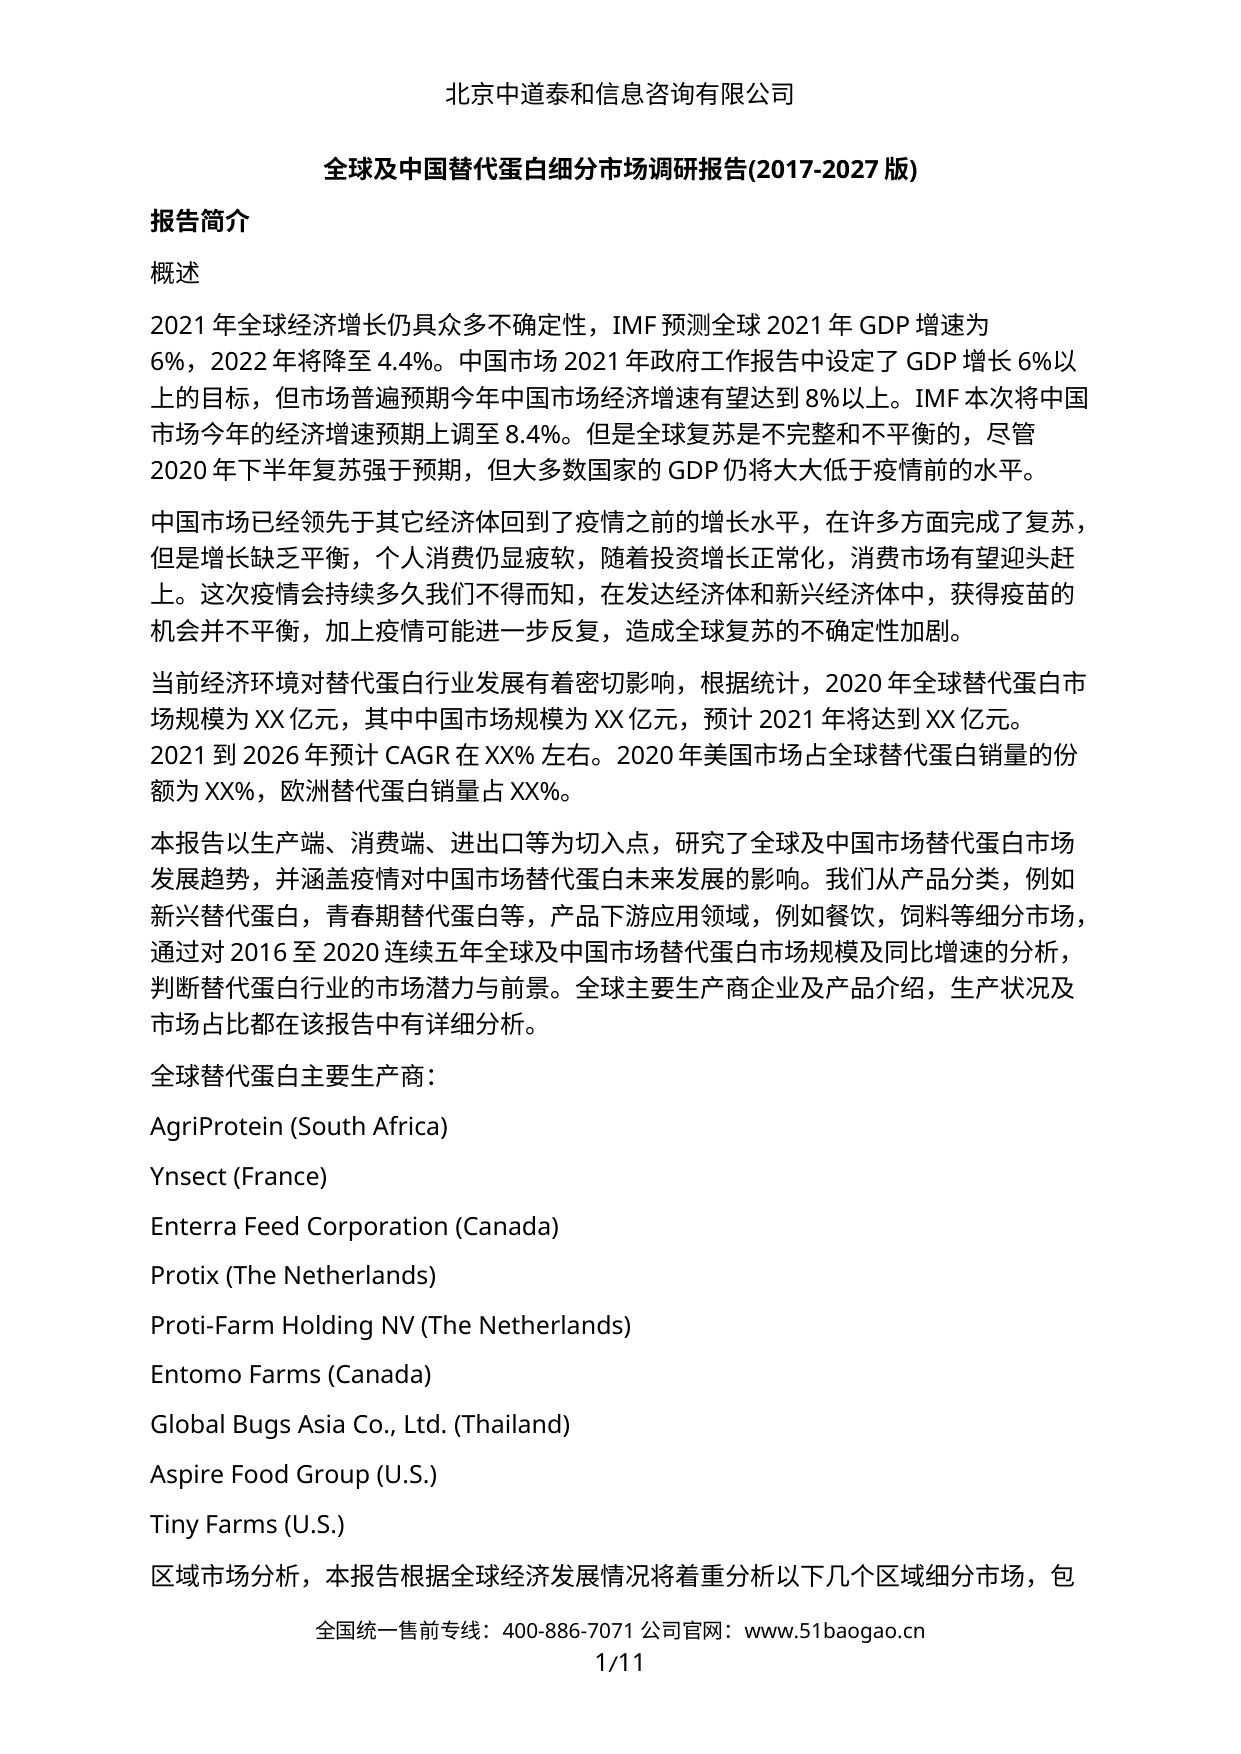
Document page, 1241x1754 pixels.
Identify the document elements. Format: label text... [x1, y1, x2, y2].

text 本报告以生产端、消费端、进出口等为切入点，研究了全球及中国市场替代蛋白市场发展趋势，并涵盖疫情对中国市场替代蛋白未来发展的影响。我们从产品分类，例如新兴替代蛋白，青春期替代蛋白等，产品下游应用领域，例如餐饮，饲料等细分市场，通过对2016至2020连续五年全球及中国市场替代蛋白市场规模及同比增速的分析，判断替代蛋白行业的市场潜力与前景。全球主要生产商企业及产品介绍，生产状况及市场占比都在该报告中有详细分析。 [150, 824, 1090, 1041]
text Entomo Farms (Canada) [150, 1357, 1090, 1391]
text Tiny Farms (U.S.) [150, 1506, 1090, 1540]
text Protix (The Netherlands) [150, 1258, 1090, 1292]
text Aspire Food Group (U.S.) [150, 1457, 1090, 1491]
text 概述 [150, 254, 1090, 290]
text Enterra Feed Corporation (Canada) [150, 1208, 1090, 1242]
text 当前经济环境对替代蛋白行业发展有着密切影响，根据统计，2020年全球替代蛋白市场规模为XX亿元，其中中国市场规模为XX亿元，预计2021年将达到XX亿元。2021到2026年预计CAGR在XX% 左右。2020年美国市场占全球替代蛋白销量的份额为XX%，欧洲替代蛋白销量占XX%。 [150, 663, 1090, 808]
text Global Bugs Asia Co., Ltd. (Thailand) [150, 1407, 1090, 1441]
text 中国市场已经领先于其它经济体回到了疫情之前的增长水平，在许多方面完成了复苏，但是增长缺乏平衡，个人消费仍显疲软，随着投资增长正常化，消费市场有望迎头赶上。这次疫情会持续多久我们不得而知，在发达经济体和新兴经济体中，获得疫苗的机会并不平衡，加上疫情可能进一步反复，造成全球复苏的不确定性加剧。 [150, 502, 1090, 647]
text Ynsect (France) [150, 1158, 1090, 1192]
text AgriProtein (South Africa) [150, 1109, 1090, 1143]
text Proti-Farm Holding NV (The Netherlands) [150, 1307, 1090, 1342]
text 报告简介 [150, 202, 1090, 238]
text 2021年全球经济增长仍具众多不确定性，IMF预测全球2021年GDP增速为6%，2022年将降至4.4%。中国市场2021年政府工作报告中设定了GDP增长6%以上的目标，但市场普遍预期今年中国市场经济增速有望达到8%以上。IMF本次将中国市场今年的经济增速预期上调至8.4%。但是全球复苏是不完整和不平衡的，尽管2020年下半年复苏强于预期，但大多数国家的GDP仍将大大低于疫情前的水平。 [150, 306, 1090, 487]
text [150, 1556, 1090, 1592]
text 全球替代蛋白主要生产商： [150, 1057, 1090, 1093]
text 全球及中国替代蛋白细分市场调研报告(2017-2027版) [150, 150, 1090, 186]
